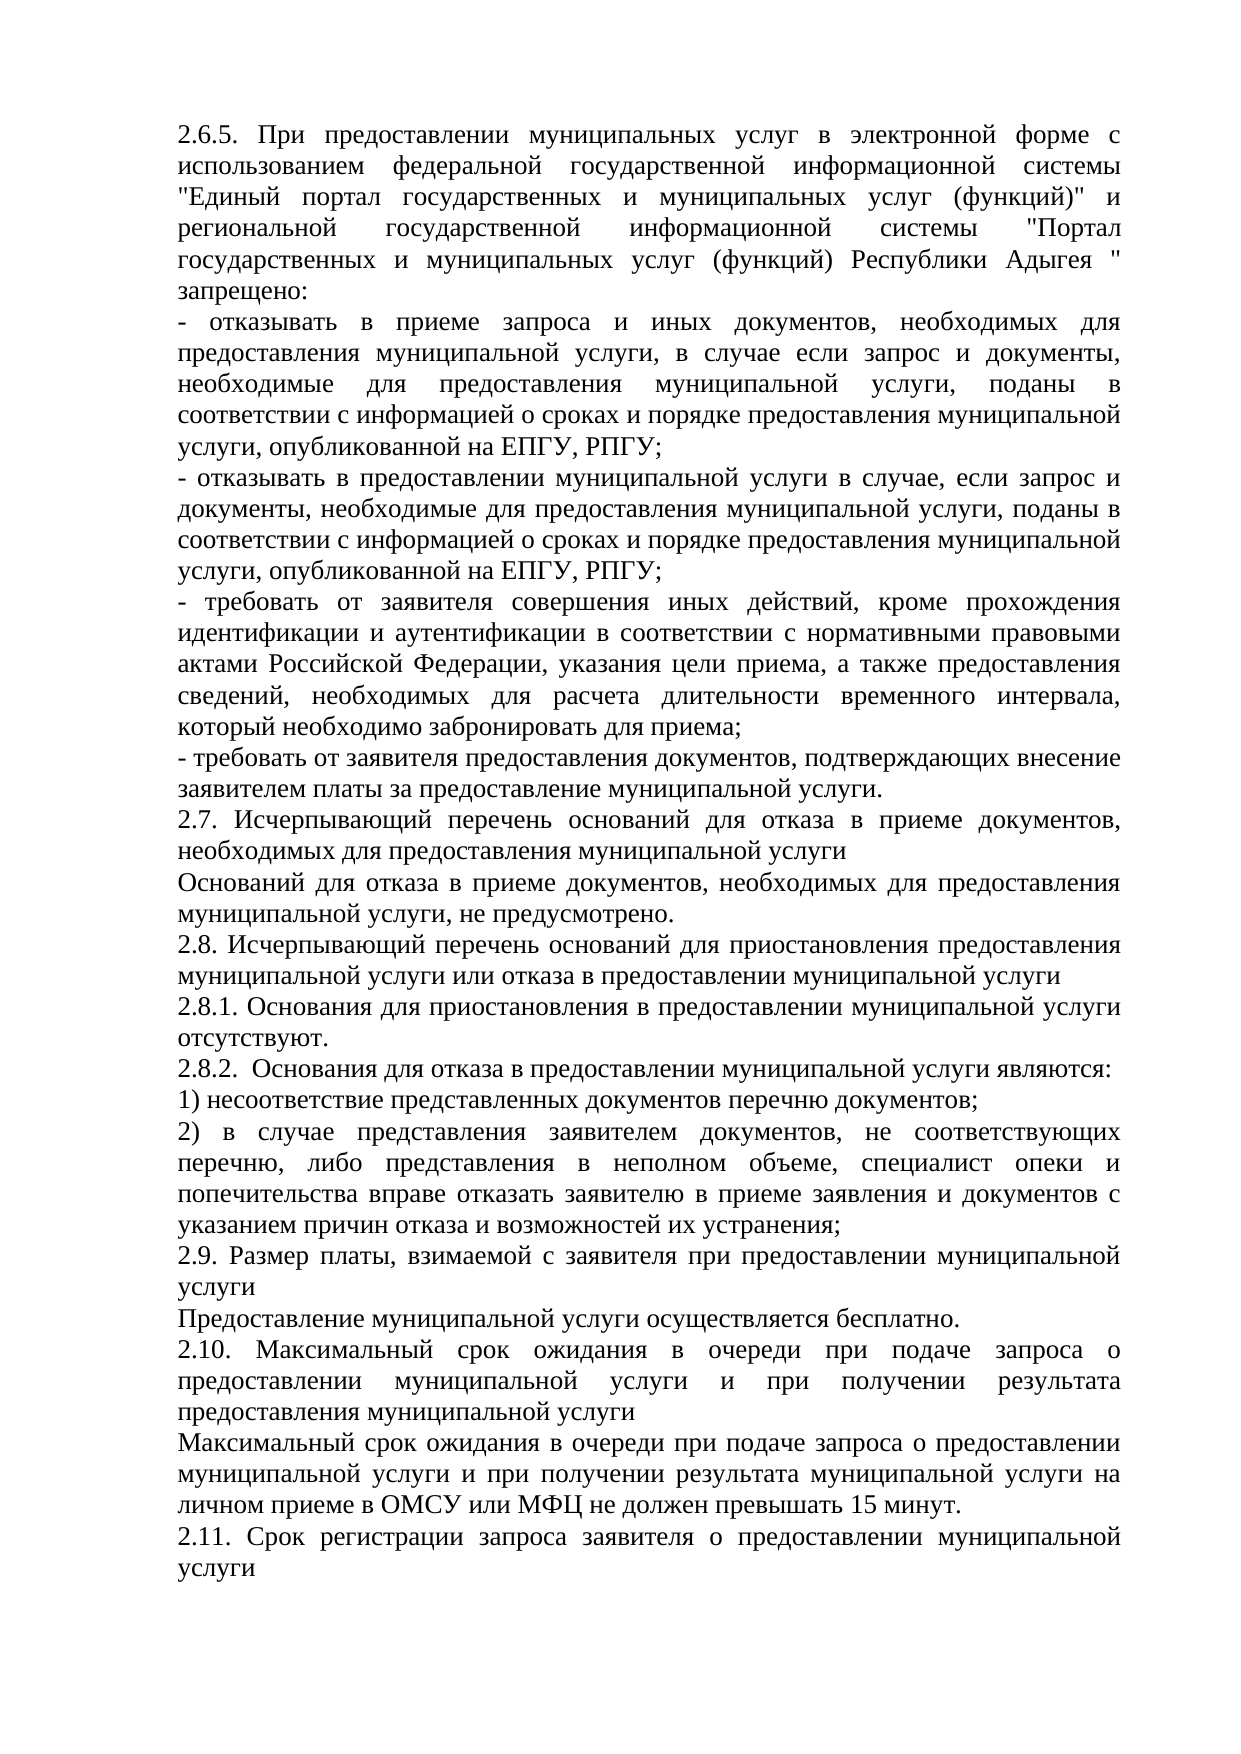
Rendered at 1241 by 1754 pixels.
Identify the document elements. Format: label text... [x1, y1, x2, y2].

text Оснований для отказа в приеме документов, необходимых для предоставления муниципальной услуги, не предусмотрено. [177, 866, 1122, 928]
text - требовать от заявителя совершения иных действий, кроме прохождения идентификации и аутентификации в соответствии с нормативными правовыми актами Российской Федерации, указания цели приема, а также предоставления сведений, необходимых для расчета длительности временного интервала, который необходимо забронировать для приема; [177, 585, 1122, 741]
text - отказывать в предоставлении муниципальной услуги в случае, если запрос и документы, необходимые для предоставления муниципальной услуги, поданы в соответствии с информацией о сроках и порядке предоставления муниципальной услуги, опубликованной на ЕПГУ, РПГУ; [177, 461, 1122, 585]
text Максимальный срок ожидания в очереди при подаче запроса о предоставлении муниципальной услуги и при получении результата муниципальной услуги на личном приеме в ОМСУ или МФЦ не должен превышать 15 минут. [177, 1426, 1122, 1520]
text 2.8. Исчерпывающий перечень оснований для приостановления предоставления муниципальной услуги или отказа в предоставлении муниципальной услуги [177, 928, 1122, 990]
text 2.8.1. Основания для приостановления в предоставлении муниципальной услуги отсутствуют. [177, 990, 1122, 1052]
text Предоставление муниципальной услуги осуществляется бесплатно. [177, 1302, 1122, 1333]
text 2.6.5. При предоставлении муниципальных услуг в электронной форме с использованием федеральной государственной информационной системы "Единый портал государственных и муниципальных услуг (функций)" и региональной государственной информационной системы "Портал государственных и муниципальных услуг (функций) Республики Адыгея " запрещено: [177, 118, 1122, 305]
text 2.8.2. Основания для отказа в предоставлении муниципальной услуги являются: [177, 1052, 1122, 1084]
text 2.9. Размер платы, взимаемой с заявителя при предоставлении муниципальной услуги [177, 1239, 1122, 1302]
text 2.11. Срок регистрации запроса заявителя о предоставлении муниципальной услуги [177, 1520, 1122, 1582]
text - требовать от заявителя предоставления документов, подтверждающих внесение заявителем платы за предоставление муниципальной услуги. [177, 741, 1122, 803]
text 2.7. Исчерпывающий перечень оснований для отказа в приеме документов, необходимых для предоставления муниципальной услуги [177, 803, 1122, 866]
text - отказывать в приеме запроса и иных документов, необходимых для предоставления муниципальной услуги, в случае если запрос и документы, необходимые для предоставления муниципальной услуги, поданы в соответствии с информацией о сроках и порядке предоставления муниципальной услуги, опубликованной на ЕПГУ, РПГУ; [177, 305, 1122, 461]
text 2.10. Максимальный срок ожидания в очереди при подаче запроса о предоставлении муниципальной услуги и при получении результата предоставления муниципальной услуги [177, 1333, 1122, 1426]
text 1) несоответствие представленных документов перечню документов; [177, 1084, 1122, 1115]
text 2) в случае представления заявителем документов, не соответствующих перечню, либо представления в неполном объеме, специалист опеки и попечительства вправе отказать заявителю в приеме заявления и документов с указанием причин отказа и возможностей их устранения; [177, 1115, 1122, 1239]
